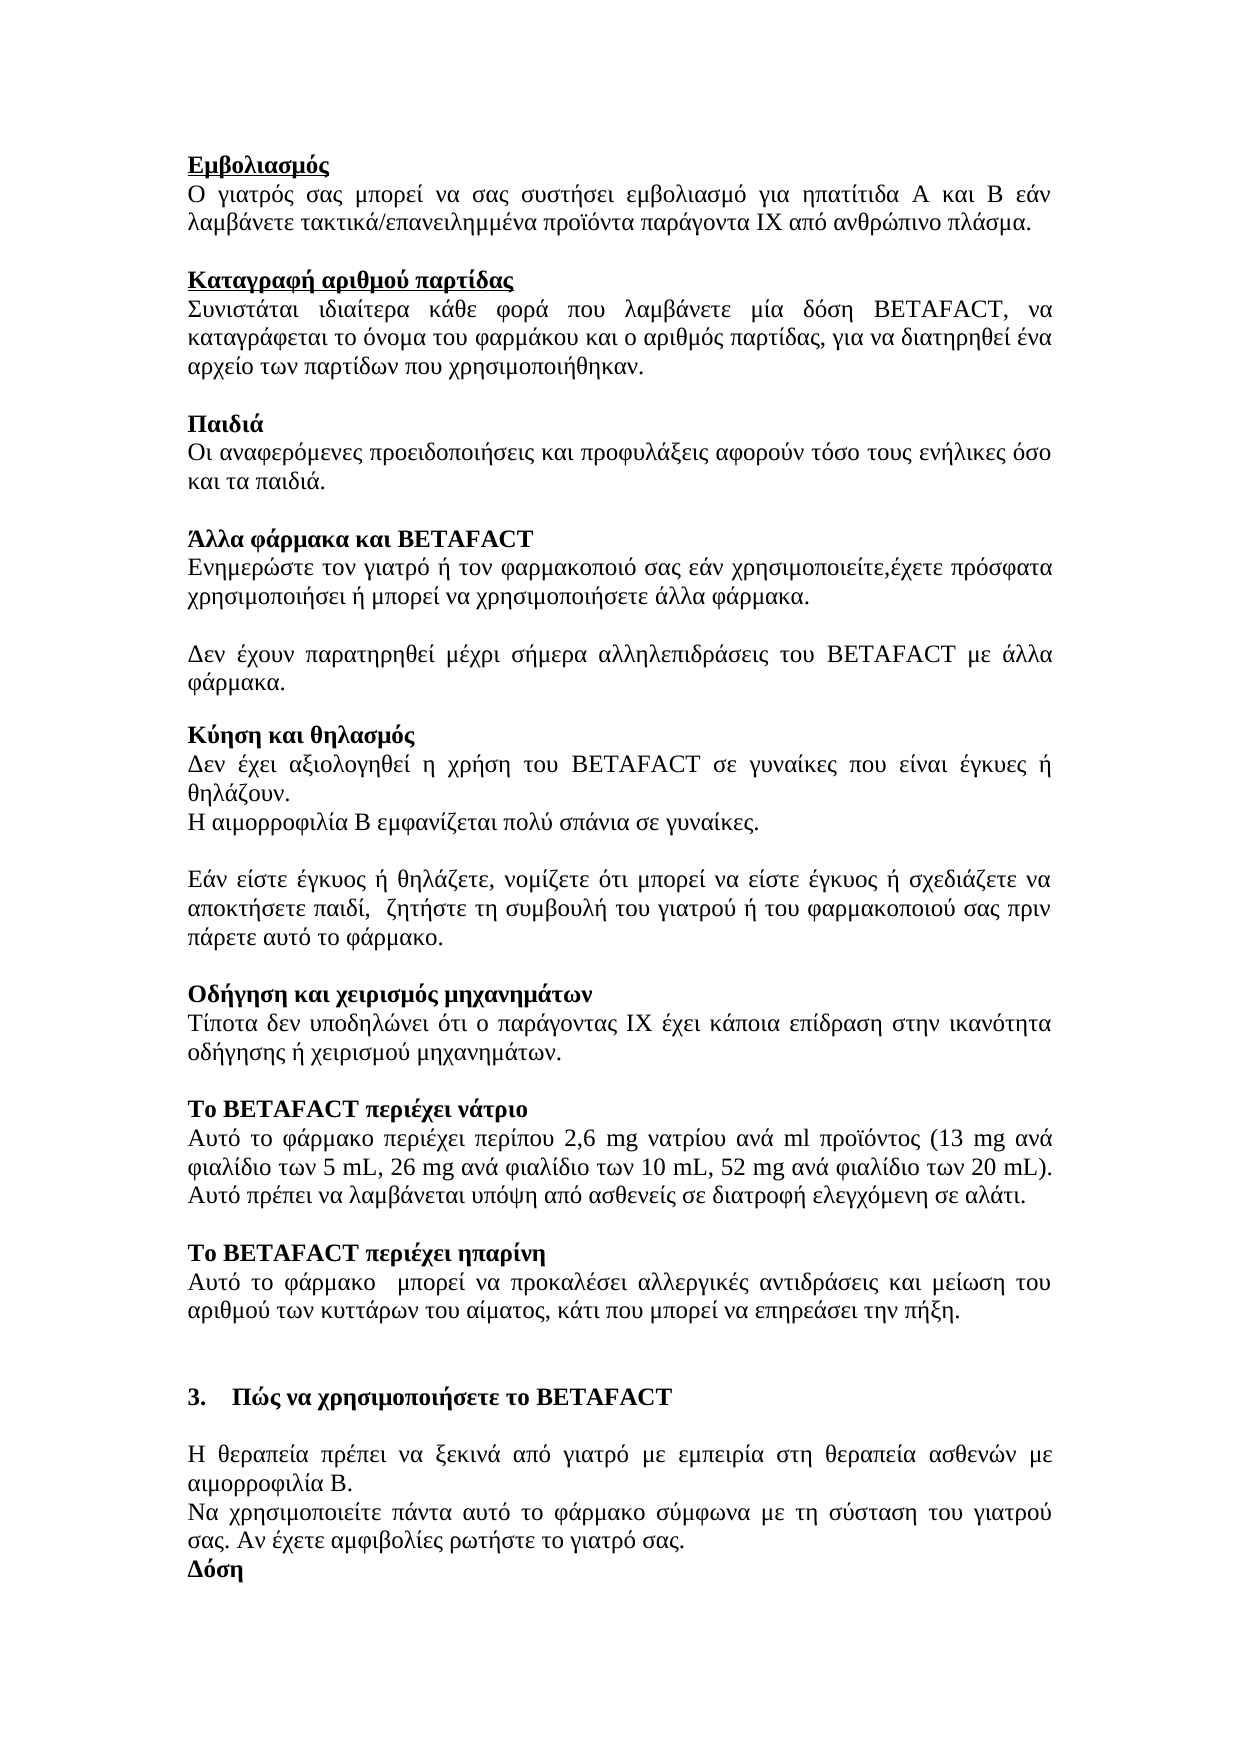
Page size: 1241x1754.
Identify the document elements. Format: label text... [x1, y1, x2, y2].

text Δεν έχουν παρατηρηθεί μέχρι σήμερα αλληλεπιδράσεις του BETAFACT με άλλα φάρμακα. [187, 639, 1053, 696]
text Παιδιά [187, 409, 1053, 437]
text Κύηση και θηλασμός [187, 720, 1053, 749]
text Το BETAFACT περιέχει νάτριο [187, 1094, 1053, 1123]
text Το BETAFACT περιέχει ηπαρίνη [187, 1238, 1053, 1267]
text Η θεραπεία πρέπει να ξεκινά από γιατρό με εμπειρία στη θεραπεία ασθενών με αιμορροφιλία Β. [187, 1439, 1053, 1497]
text 3. Πώς να χρησιμοποιήσετε το BETAFACT [187, 1382, 1053, 1410]
text Να χρησιμοποιείτε πάντα αυτό το φάρμακο σύμφωνα με τη σύσταση του γιατρού σας. Αν έχετε αμφιβολίες ρωτήστε το γιατρό σας. [187, 1497, 1053, 1554]
list Δεν έχει αξιολογηθεί η χρήση του BETAFACT σε γυναίκες που είναι έγκυες ή θηλάζουν. [187, 749, 1053, 807]
text Εάν είστε έγκυος ή θηλάζετε, νομίζετε ότι μπορεί να είστε έγκυος ή σχεδιάζετε να αποκτήσετε παιδί, ζητήστε τη συμβουλή του γιατρού ή του φαρμακοποιού σας πριν πάρετε αυτό το φάρμακο. [187, 864, 1053, 950]
text Ενημερώστε τον γιατρό ή τον φαρμακοποιό σας εάν χρησιμοποιείτε,έχετε πρόσφατα χρησιμοποιήσει ή μπορεί να χρησιμοποιήσετε άλλα φάρμακα. [187, 552, 1053, 610]
text Δόση [187, 1554, 1053, 1583]
text Συνιστάται ιδιαίτερα κάθε φορά που λαμβάνετε μία δόση BETAFACT, να καταγράφεται το όνομα του φαρμάκου και ο αριθμός παρτίδας, για να διατηρηθεί ένα αρχείο των παρτίδων που χρησιμοποιήθηκαν. [187, 294, 1053, 380]
text Αυτό το φάρμακο περιέχει περίπου 2,6 mg νατρίου ανά ml προϊόντος (13 mg ανά φιαλίδιο των 5 mL, 26 mg ανά φιαλίδιο των 10 mL, 52 mg ανά φιαλίδιο των 20 mL). Αυτό πρέπει να λαμβάνεται υπόψη από ασθενείς σε διατροφή ελεγχόμενη σε αλάτι. [187, 1123, 1053, 1209]
text Καταγραφή αριθμού παρτίδας [187, 265, 1053, 294]
text Ο γιατρός σας μπορεί να σας συστήσει εμβολιασμό για ηπατίτιδα Α και Β εάν λαμβάνετε τακτικά/επανειλημμένα προϊόντα παράγοντα ΙΧ από ανθρώπινο πλάσμα. [187, 179, 1053, 236]
list Η αιμορροφιλία Β εμφανίζεται πολύ σπάνια σε γυναίκες. [187, 807, 1053, 835]
text Οι αναφερόμενες προειδοποιήσεις και προφυλάξεις αφορούν τόσο τους ενήλικες όσο και τα παιδιά. [187, 437, 1053, 495]
text Τίποτα δεν υποδηλώνει ότι ο παράγοντας ΙΧ έχει κάποια επίδραση στην ικανότητα οδήγησης ή χειρισμού μηχανημάτων. [187, 1008, 1053, 1065]
text Αυτό το φάρμακο μπορεί να προκαλέσει αλλεργικές αντιδράσεις και μείωση του αριθμού των κυττάρων του αίματος, κάτι που μπορεί να επηρεάσει την πήξη. [187, 1267, 1053, 1324]
text Οδήγηση και χειρισμός μηχανημάτων [187, 979, 1053, 1008]
text Άλλα φάρμακα και BETAFACT [187, 524, 1053, 552]
text Εμβολιασμός [187, 150, 1053, 179]
